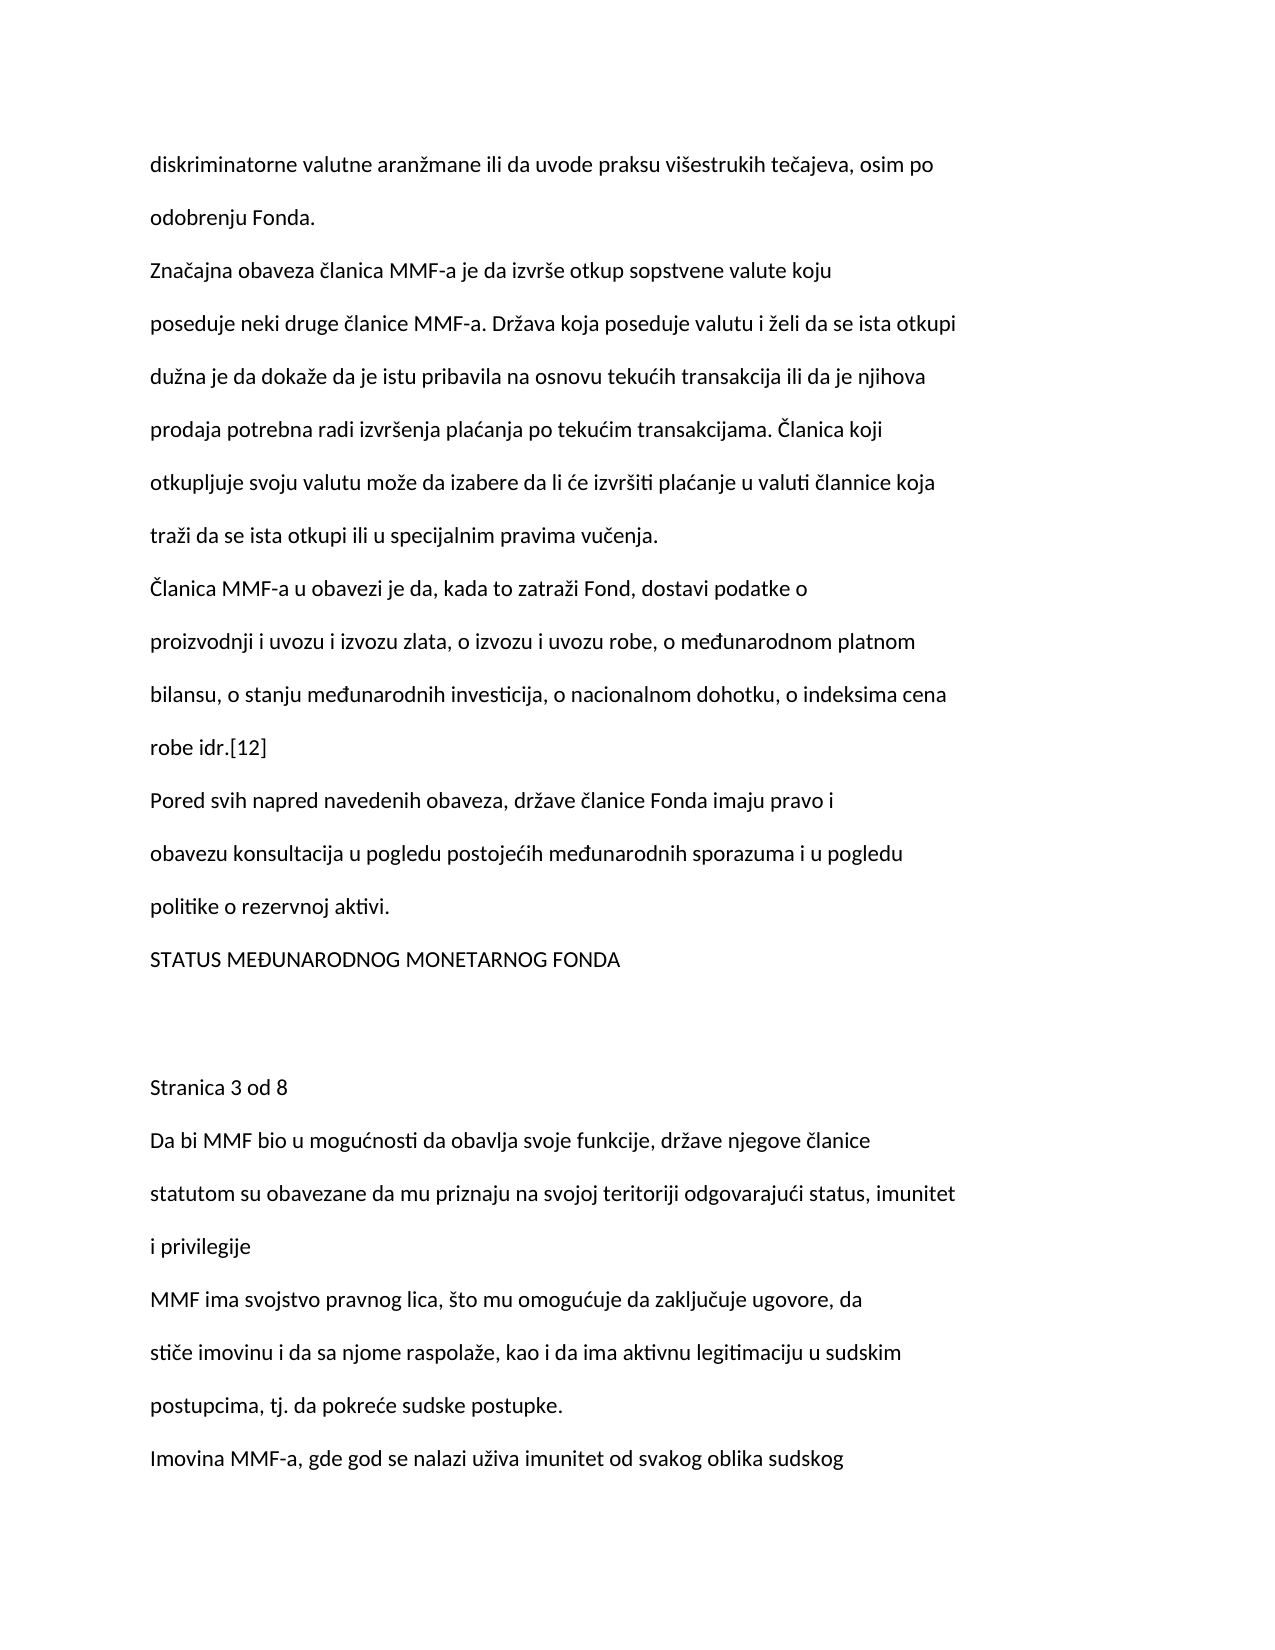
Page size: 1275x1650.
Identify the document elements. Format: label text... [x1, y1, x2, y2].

text STATUS MEĐUNARODNOG MONETARNOG FONDA [150, 945, 1125, 973]
text prodaja potrebna radi izvršenja plaćanja po tekućim transakcijama. Članica koji [150, 415, 1125, 443]
text Članica MMF-a u obavezi je da, kada to zatraži Fond, dostavi podatke o [150, 574, 1125, 602]
text i privilegije [150, 1232, 1125, 1261]
text MMF ima svojstvo pravnog lica, što mu omogućuje da zaključuje ugovore, da [150, 1286, 1125, 1313]
text odobrenju Fonda. [150, 203, 1125, 231]
text Da bi MMF bio u mogućnosti da obavlja svoje funkcije, države njegove članice [150, 1126, 1125, 1154]
text diskriminatorne valutne aranžmane ili da uvode praksu višestrukih tečajeva, osim po [150, 150, 1125, 178]
text bilansu, o stanju međunarodnih investicija, o nacionalnom dohotku, o indeksima cena [150, 680, 1125, 708]
text robe idr.[12] [150, 733, 1125, 761]
text poseduje neki druge članice MMF-a. Država koja poseduje valutu i želi da se ista otkupi [150, 309, 1125, 337]
text Imovina MMF-a, gde god se nalazi uživa imunitet od svakog oblika sudskog [150, 1444, 1125, 1473]
text Pored svih napred navedenih obaveza, države članice Fonda imaju pravo i [150, 786, 1125, 814]
text politike o rezervnoj aktivi. [150, 892, 1125, 920]
text Značajna obaveza članica MMF-a je da izvrše otkup sopstvene valute koju [150, 256, 1125, 284]
text stiče imovinu i da sa njome raspolaže, kao i da ima aktivnu legitimaciju u sudskim [150, 1338, 1125, 1367]
text statutom su obavezane da mu priznaju na svojoj teritoriji odgovarajući status, imunitet [150, 1179, 1125, 1207]
text traži da se ista otkupi ili u specijalnim pravima vučenja. [150, 521, 1125, 549]
text otkupljuje svoju valutu može da izabere da li će izvršiti plaćanje u valuti člannice koja [150, 468, 1125, 496]
text obavezu konsultacija u pogledu postojećih međunarodnih sporazuma i u pogledu [150, 839, 1125, 867]
text postupcima, tj. da pokreće sudske postupke. [150, 1392, 1125, 1419]
text Stranica 3 od 8 [150, 1073, 1125, 1101]
text proizvodnji i uvozu i izvozu zlata, o izvozu i uvozu robe, o međunarodnom platnom [150, 627, 1125, 655]
text dužna je da dokaže da je istu pribavila na osnovu tekućih transakcija ili da je njihova [150, 362, 1125, 390]
